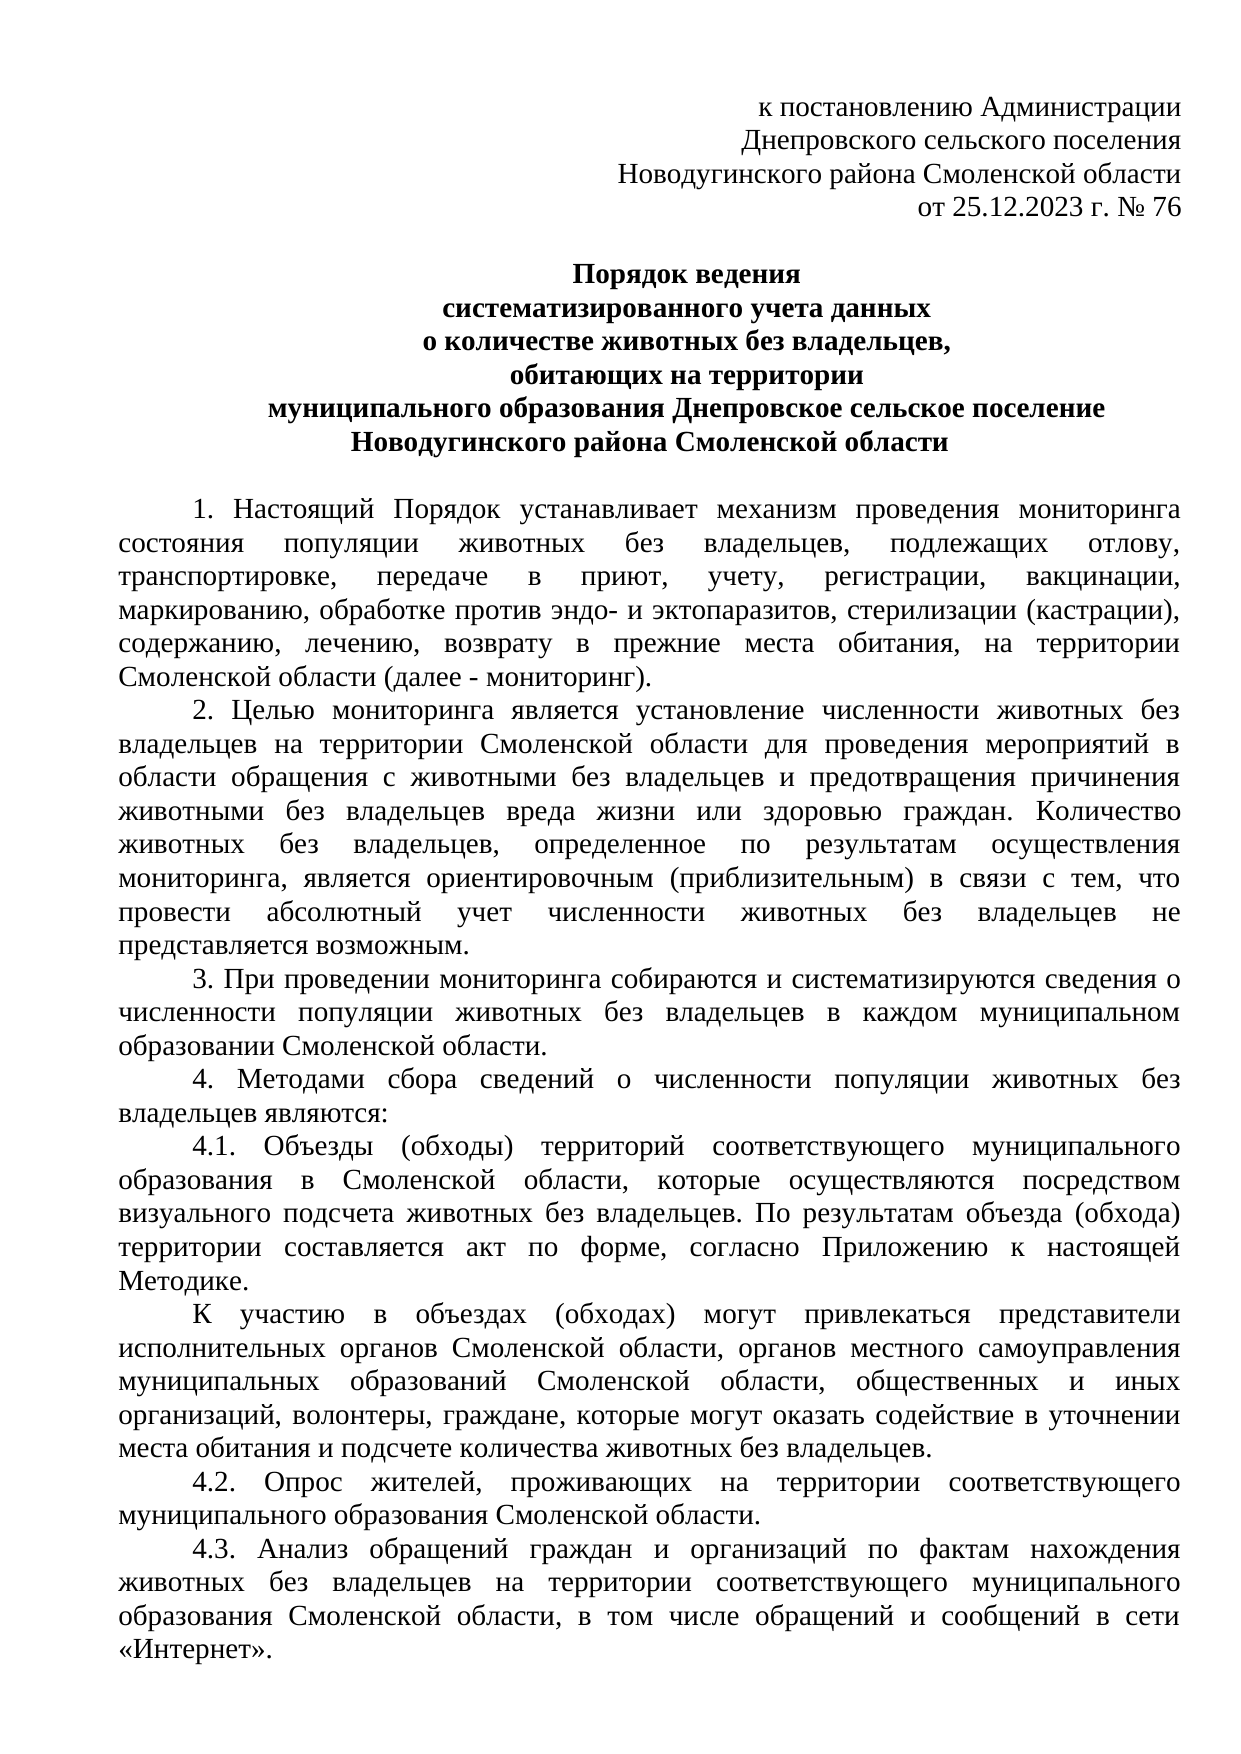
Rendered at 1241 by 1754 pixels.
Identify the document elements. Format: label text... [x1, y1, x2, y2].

text Днепровского сельского поселения [118, 122, 1181, 156]
text систематизированного учета данных [118, 290, 1181, 323]
text к постановлению Администрации [118, 89, 1181, 122]
text 2. Целью мониторинга является установление численности животных без владельцев на территории Смоленской области для проведения мероприятий в области обращения с животными без владельцев и предотвращения причинения животными без владельцев вреда жизни или здоровью граждан. Количество животных без владельцев, определенное по результатам осуществления мониторинга, является ориентировочным (приблизительным) в связи с тем, что провести абсолютный учет численности животных без владельцев не представляется возможным. [118, 692, 1181, 961]
text 4. Методами сбора сведений о численности популяции животных без владельцев являются: [118, 1061, 1181, 1128]
text от 25.12.2023 г. № 76 [118, 189, 1181, 223]
text Новодугинского района Смоленской области [118, 156, 1181, 189]
text К участию в объездах (обходах) могут привлекаться представители исполнительных органов Смоленской области, органов местного самоуправления муниципальных образований Смоленской области, общественных и иных организаций, волонтеры, граждане, которые могут оказать содействие в уточнении места обитания и подсчете количества животных без владельцев. [118, 1296, 1181, 1464]
text обитающих на территории [118, 357, 1181, 391]
text о количестве животных без владельцев, [118, 323, 1181, 357]
text 4.2. Опрос жителей, проживающих на территории соответствующего муниципального образования Смоленской области. [118, 1464, 1181, 1531]
text 1. Настоящий Порядок устанавливает механизм проведения мониторинга состояния популяции животных без владельцев, подлежащих отлову, транспортировке, передаче в приют, учету, регистрации, вакцинации, маркированию, обработке против эндо- и эктопаразитов, стерилизации (кастрации), содержанию, лечению, возврату в прежние места обитания, на территории Смоленской области (далее - мониторинг). [118, 491, 1181, 692]
text 3. При проведении мониторинга собираются и систематизируются сведения о численности популяции животных без владельцев в каждом муниципальном образовании Смоленской области. [118, 961, 1181, 1061]
text муниципального образования Днепровское сельское поселение Новодугинского района Смоленской области [118, 391, 1181, 458]
text 4.1. Объезды (обходы) территорий соответствующего муниципального образования в Смоленской области, которые осуществляются посредством визуального подсчета животных без владельцев. По результатам объезда (обхода) территории составляется акт по форме, согласно Приложению к настоящей Методике. [118, 1128, 1181, 1296]
text Порядок ведения [118, 256, 1181, 290]
text 4.3. Анализ обращений граждан и организаций по фактам нахождения животных без владельцев на территории соответствующего муниципального образования Смоленской области, в том числе обращений и сообщений в сети «Интернет». [118, 1531, 1181, 1665]
